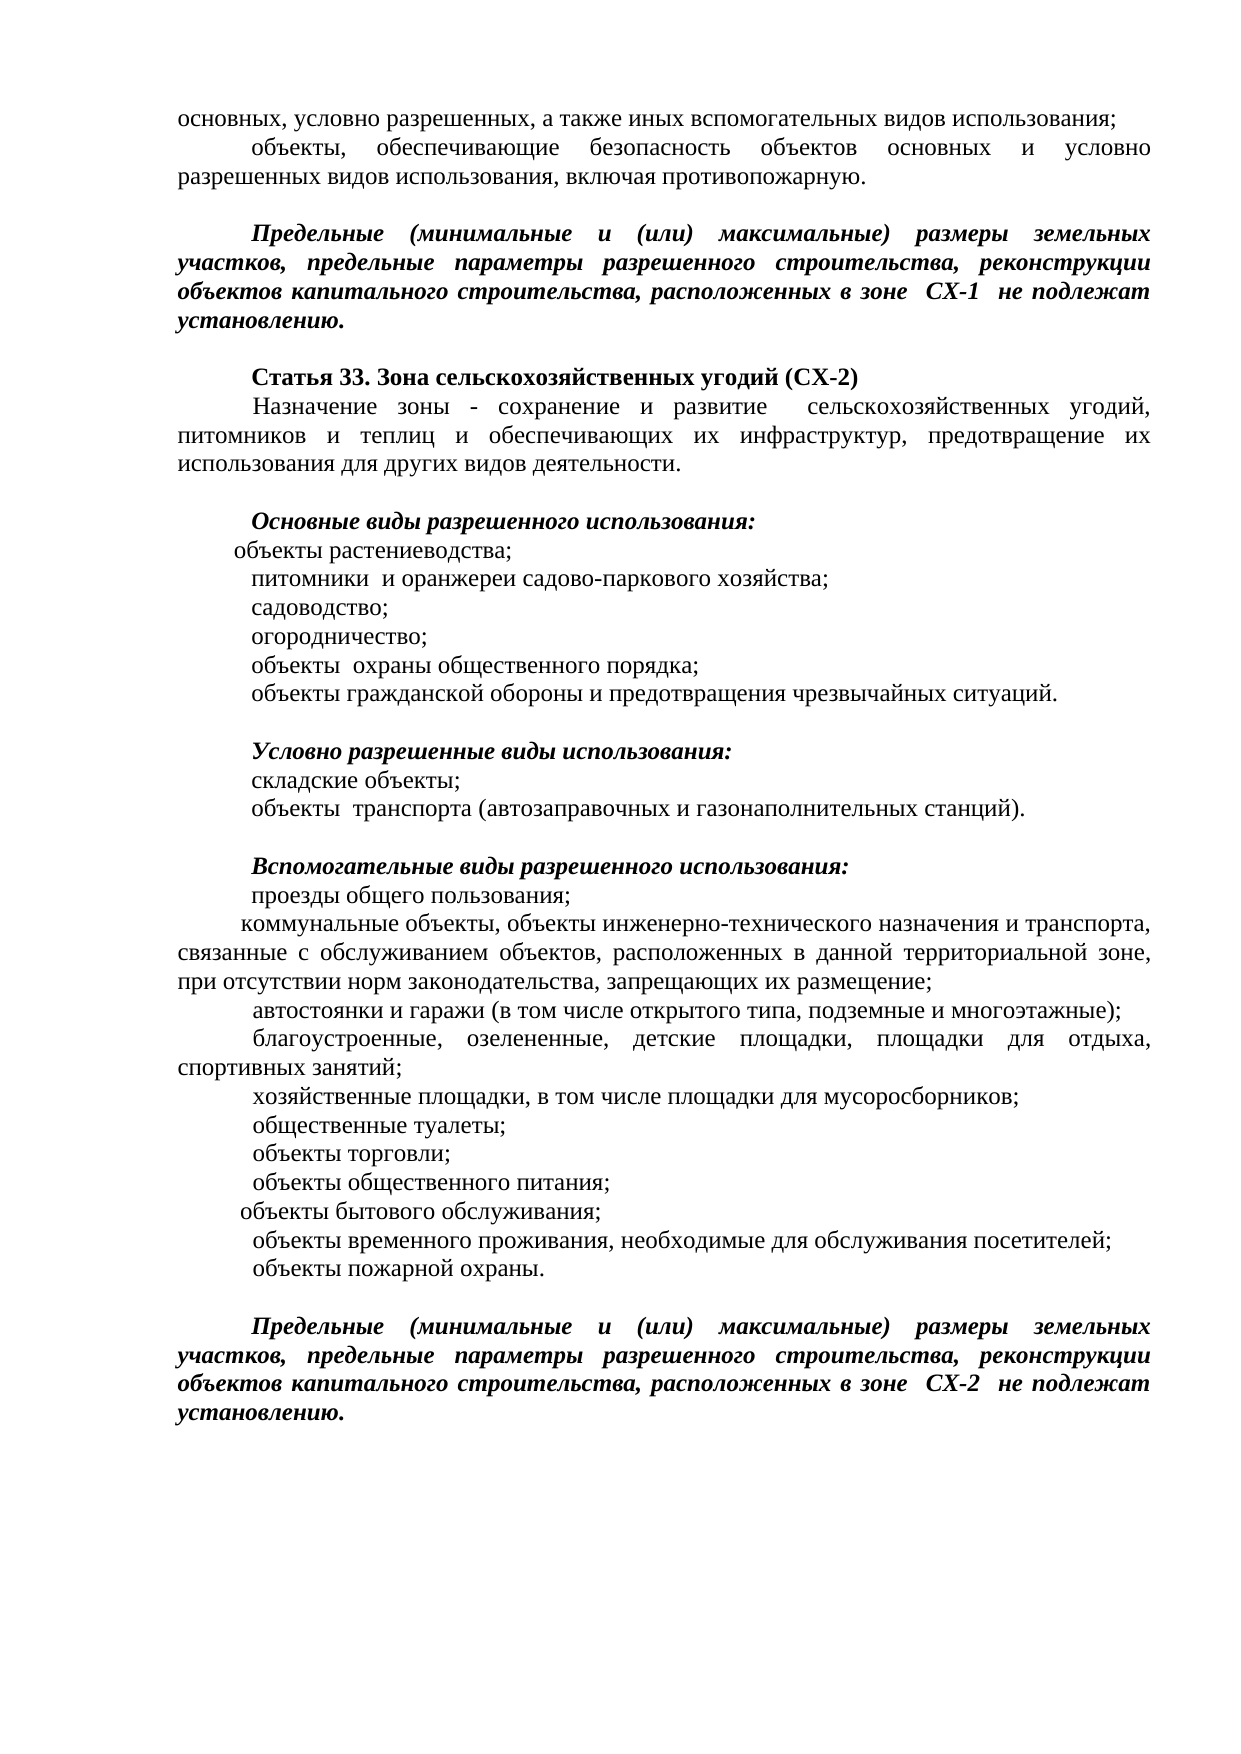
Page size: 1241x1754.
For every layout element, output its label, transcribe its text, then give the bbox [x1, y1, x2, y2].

text объекты временного проживания, необходимые для обслуживания посетителей; [177, 1225, 1152, 1253]
text автостоянки и гаражи (в том числе открытого типа, подземные и многоэтажные); [177, 995, 1152, 1023]
text Предельные (минимальные и (или) максимальные) размеры земельных участков, предельные параметры разрешенного строительства, реконструкции объектов капитального строительства, расположенных в зоне СХ-2 не подлежат установлению. [177, 1311, 1152, 1426]
text объекты охраны общественного порядка; [177, 650, 1152, 678]
text объекты пожарной охраны. [177, 1253, 1152, 1282]
text Условно разрешенные виды использования: [177, 736, 1152, 765]
text садоводство; [177, 592, 1152, 621]
text Вспомогательные виды разрешенного использования: [177, 851, 1152, 880]
text коммунальные объекты, объекты инженерно-технического назначения и транспорта, связанные с обслуживанием объектов, расположенных в данной территориальной зоне, при отсутствии норм законодательства, запрещающих их размещение; [177, 908, 1152, 995]
text Основные виды разрешенного использования: [177, 506, 1152, 535]
text складские объекты; [177, 765, 1152, 793]
text объекты, обеспечивающие безопасность объектов основных и условно разрешенных видов использования, включая противопожарную. [177, 132, 1152, 190]
text объекты торговли; [177, 1138, 1152, 1167]
text объекты транспорта (автозаправочных и газонаполнительных станций). [177, 793, 1152, 822]
text Предельные (минимальные и (или) максимальные) размеры земельных участков, предельные параметры разрешенного строительства, реконструкции объектов капитального строительства, расположенных в зоне СХ-1 не подлежат установлению. [177, 218, 1152, 333]
text объекты общественного питания; [177, 1167, 1152, 1196]
text объекты растениеводства; [177, 535, 1152, 563]
text Назначение зоны - сохранение и развитие сельскохозяйственных угодий, питомников и теплиц и обеспечивающих их инфраструктур, предотвращение их использования для других видов деятельности. [177, 391, 1152, 477]
text общественные туалеты; [177, 1110, 1152, 1138]
text Статья 33. Зона сельскохозяйственных угодий (СХ-2) [177, 362, 1152, 391]
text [177, 103, 1152, 132]
text благоустроенные, озелененные, детские площадки, площадки для отдыха, спортивных занятий; [177, 1023, 1152, 1081]
text объекты бытового обслуживания; [177, 1196, 1152, 1225]
text огородничество; [177, 621, 1152, 650]
text объекты гражданской обороны и предотвращения чрезвычайных ситуаций. [177, 678, 1152, 707]
text хозяйственные площадки, в том числе площадки для мусоросборников; [177, 1081, 1152, 1110]
text питомники и оранжереи садово-паркового хозяйства; [177, 563, 1152, 592]
text проезды общего пользования; [177, 880, 1152, 908]
